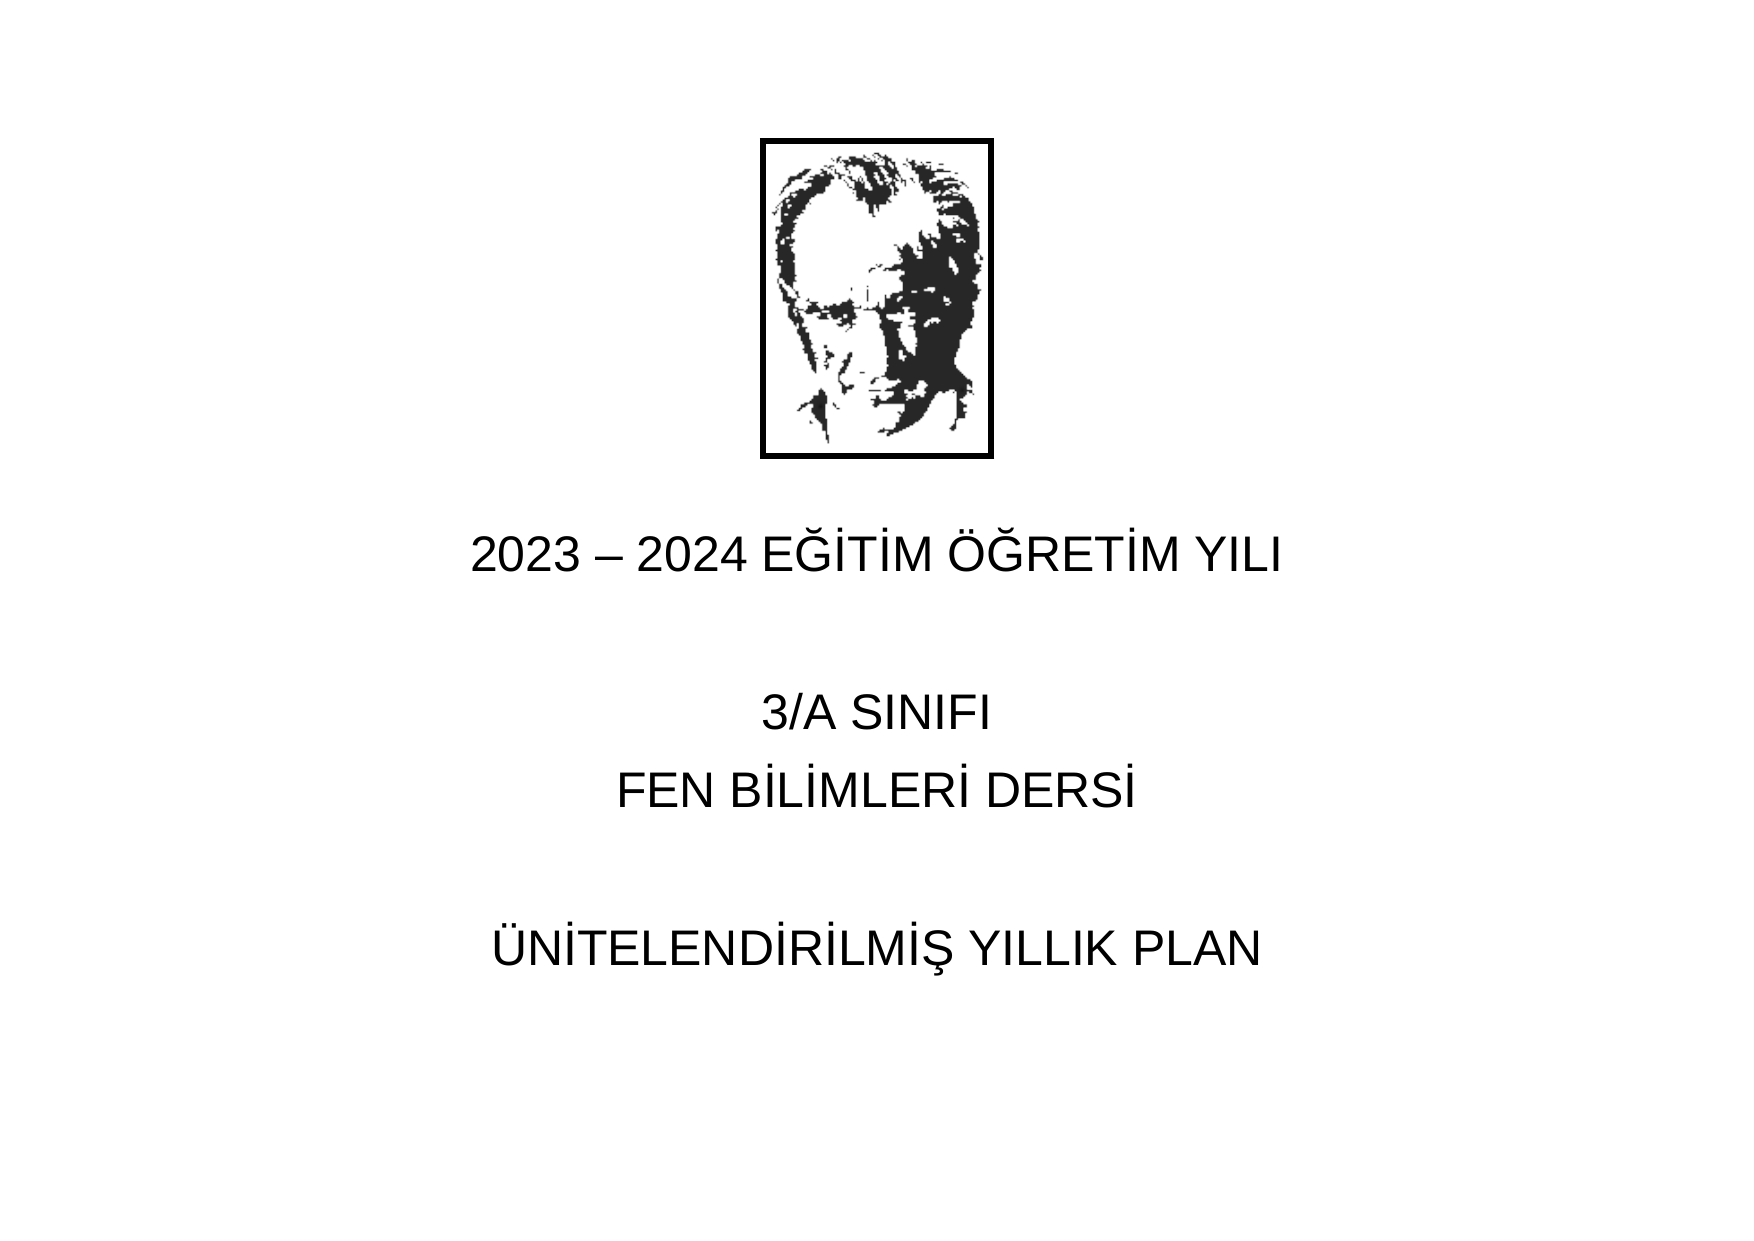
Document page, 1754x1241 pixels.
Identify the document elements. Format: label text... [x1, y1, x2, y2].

picture [766, 144, 988, 453]
text 3/A SINIFI [59, 682, 1695, 739]
text 2023 – 2024 EĞİTİM ÖĞRETİM YILI [59, 524, 1695, 582]
text ÜNİTELENDİRİLMİŞ YILLIK PLAN [59, 918, 1695, 976]
text FEN BİLİMLERİ DERSİ [59, 761, 1695, 818]
